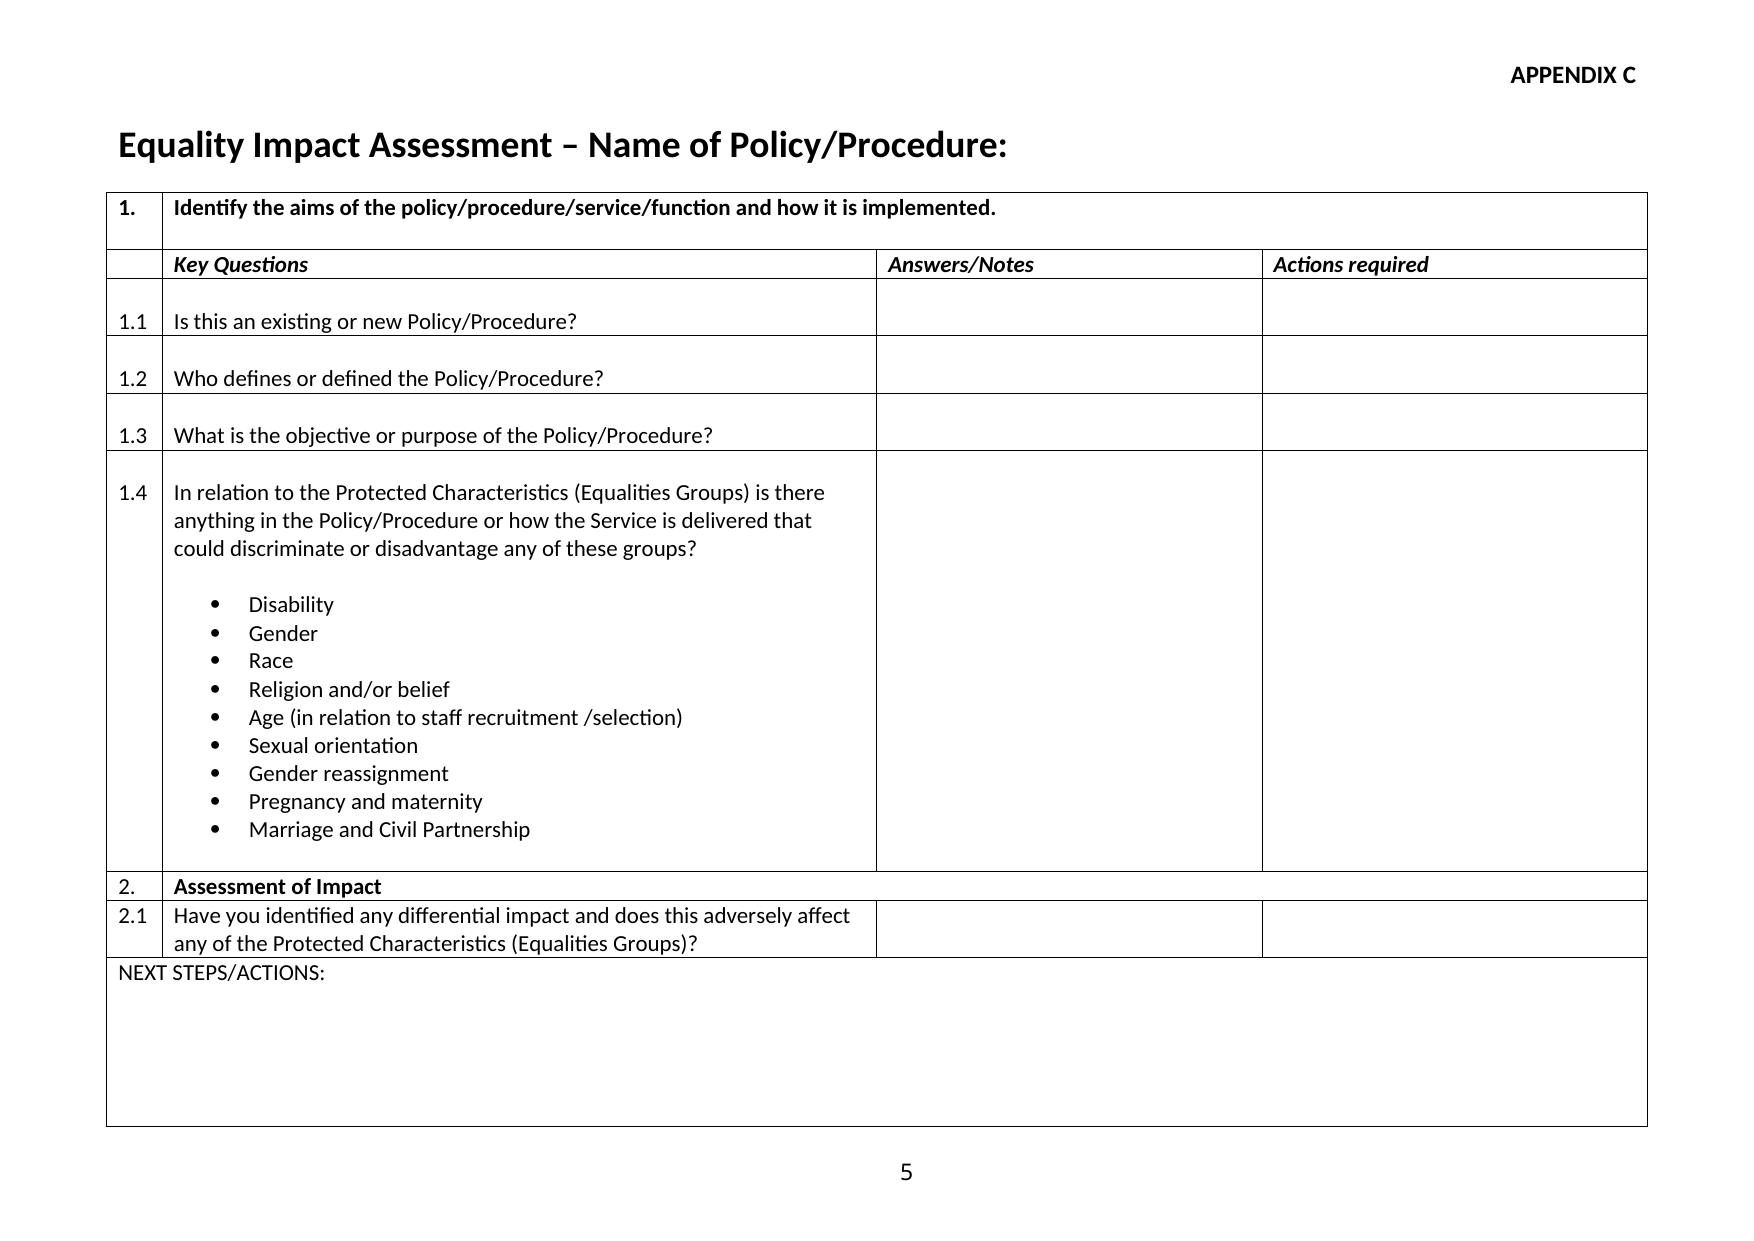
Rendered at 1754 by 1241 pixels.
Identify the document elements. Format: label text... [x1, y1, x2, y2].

table_cell Have you identified any differential impact and does this adversely affect any of the Protected Characteristics (Equalities Groups)? [163, 901, 876, 957]
table_cell What is the objective or purpose of the Policy/Procedure? [163, 394, 876, 449]
table_cell Actions required [1263, 250, 1647, 278]
table_cell 1.4 [107, 451, 162, 871]
table_cell [877, 901, 1262, 957]
table_cell [877, 394, 1262, 449]
table_cell 1.2 [107, 336, 162, 392]
table_cell [877, 451, 1262, 871]
text Equality Impact Assessment – Name of Policy/Procedure: [118, 121, 1636, 167]
table_cell [1263, 336, 1647, 392]
table_cell [877, 336, 1262, 392]
table_cell [877, 279, 1262, 335]
table_header Identify the aims of the policy/procedure/service/function and how it is implemented. [163, 193, 1647, 249]
table_cell [1263, 451, 1647, 871]
table_cell 1.3 [107, 394, 162, 449]
table_cell 1.1 [107, 279, 162, 335]
table_cell [1263, 901, 1647, 957]
table_cell Is this an existing or new Policy/Procedure? [163, 279, 876, 335]
table_cell [1263, 394, 1647, 449]
table_header 1. [107, 193, 162, 249]
table_cell [1263, 279, 1647, 335]
table_cell Answers/Notes [877, 250, 1262, 278]
table_cell [107, 250, 162, 278]
table_cell Assessment of Impact [163, 872, 1647, 900]
table_cell 2. [107, 872, 162, 900]
table_cell Who defines or defined the Policy/Procedure? [163, 336, 876, 392]
table_cell NEXT STEPS/ACTIONS: [107, 958, 1647, 1126]
table_cell In relation to the Protected Characteristics (Equalities Groups) is there anything in the Policy/Procedure or how the Service is delivered that could discriminate or disadvantage any of these groups? Disability Gender Race Religion and/or belief Age (in relation to staff recruitment /selection) Sexual orientation Gender reassignment Pregnancy and maternity Marriage and Civil Partnership [163, 451, 876, 871]
table_cell Key Questions [163, 250, 876, 278]
table_cell 2.1 [107, 901, 162, 957]
